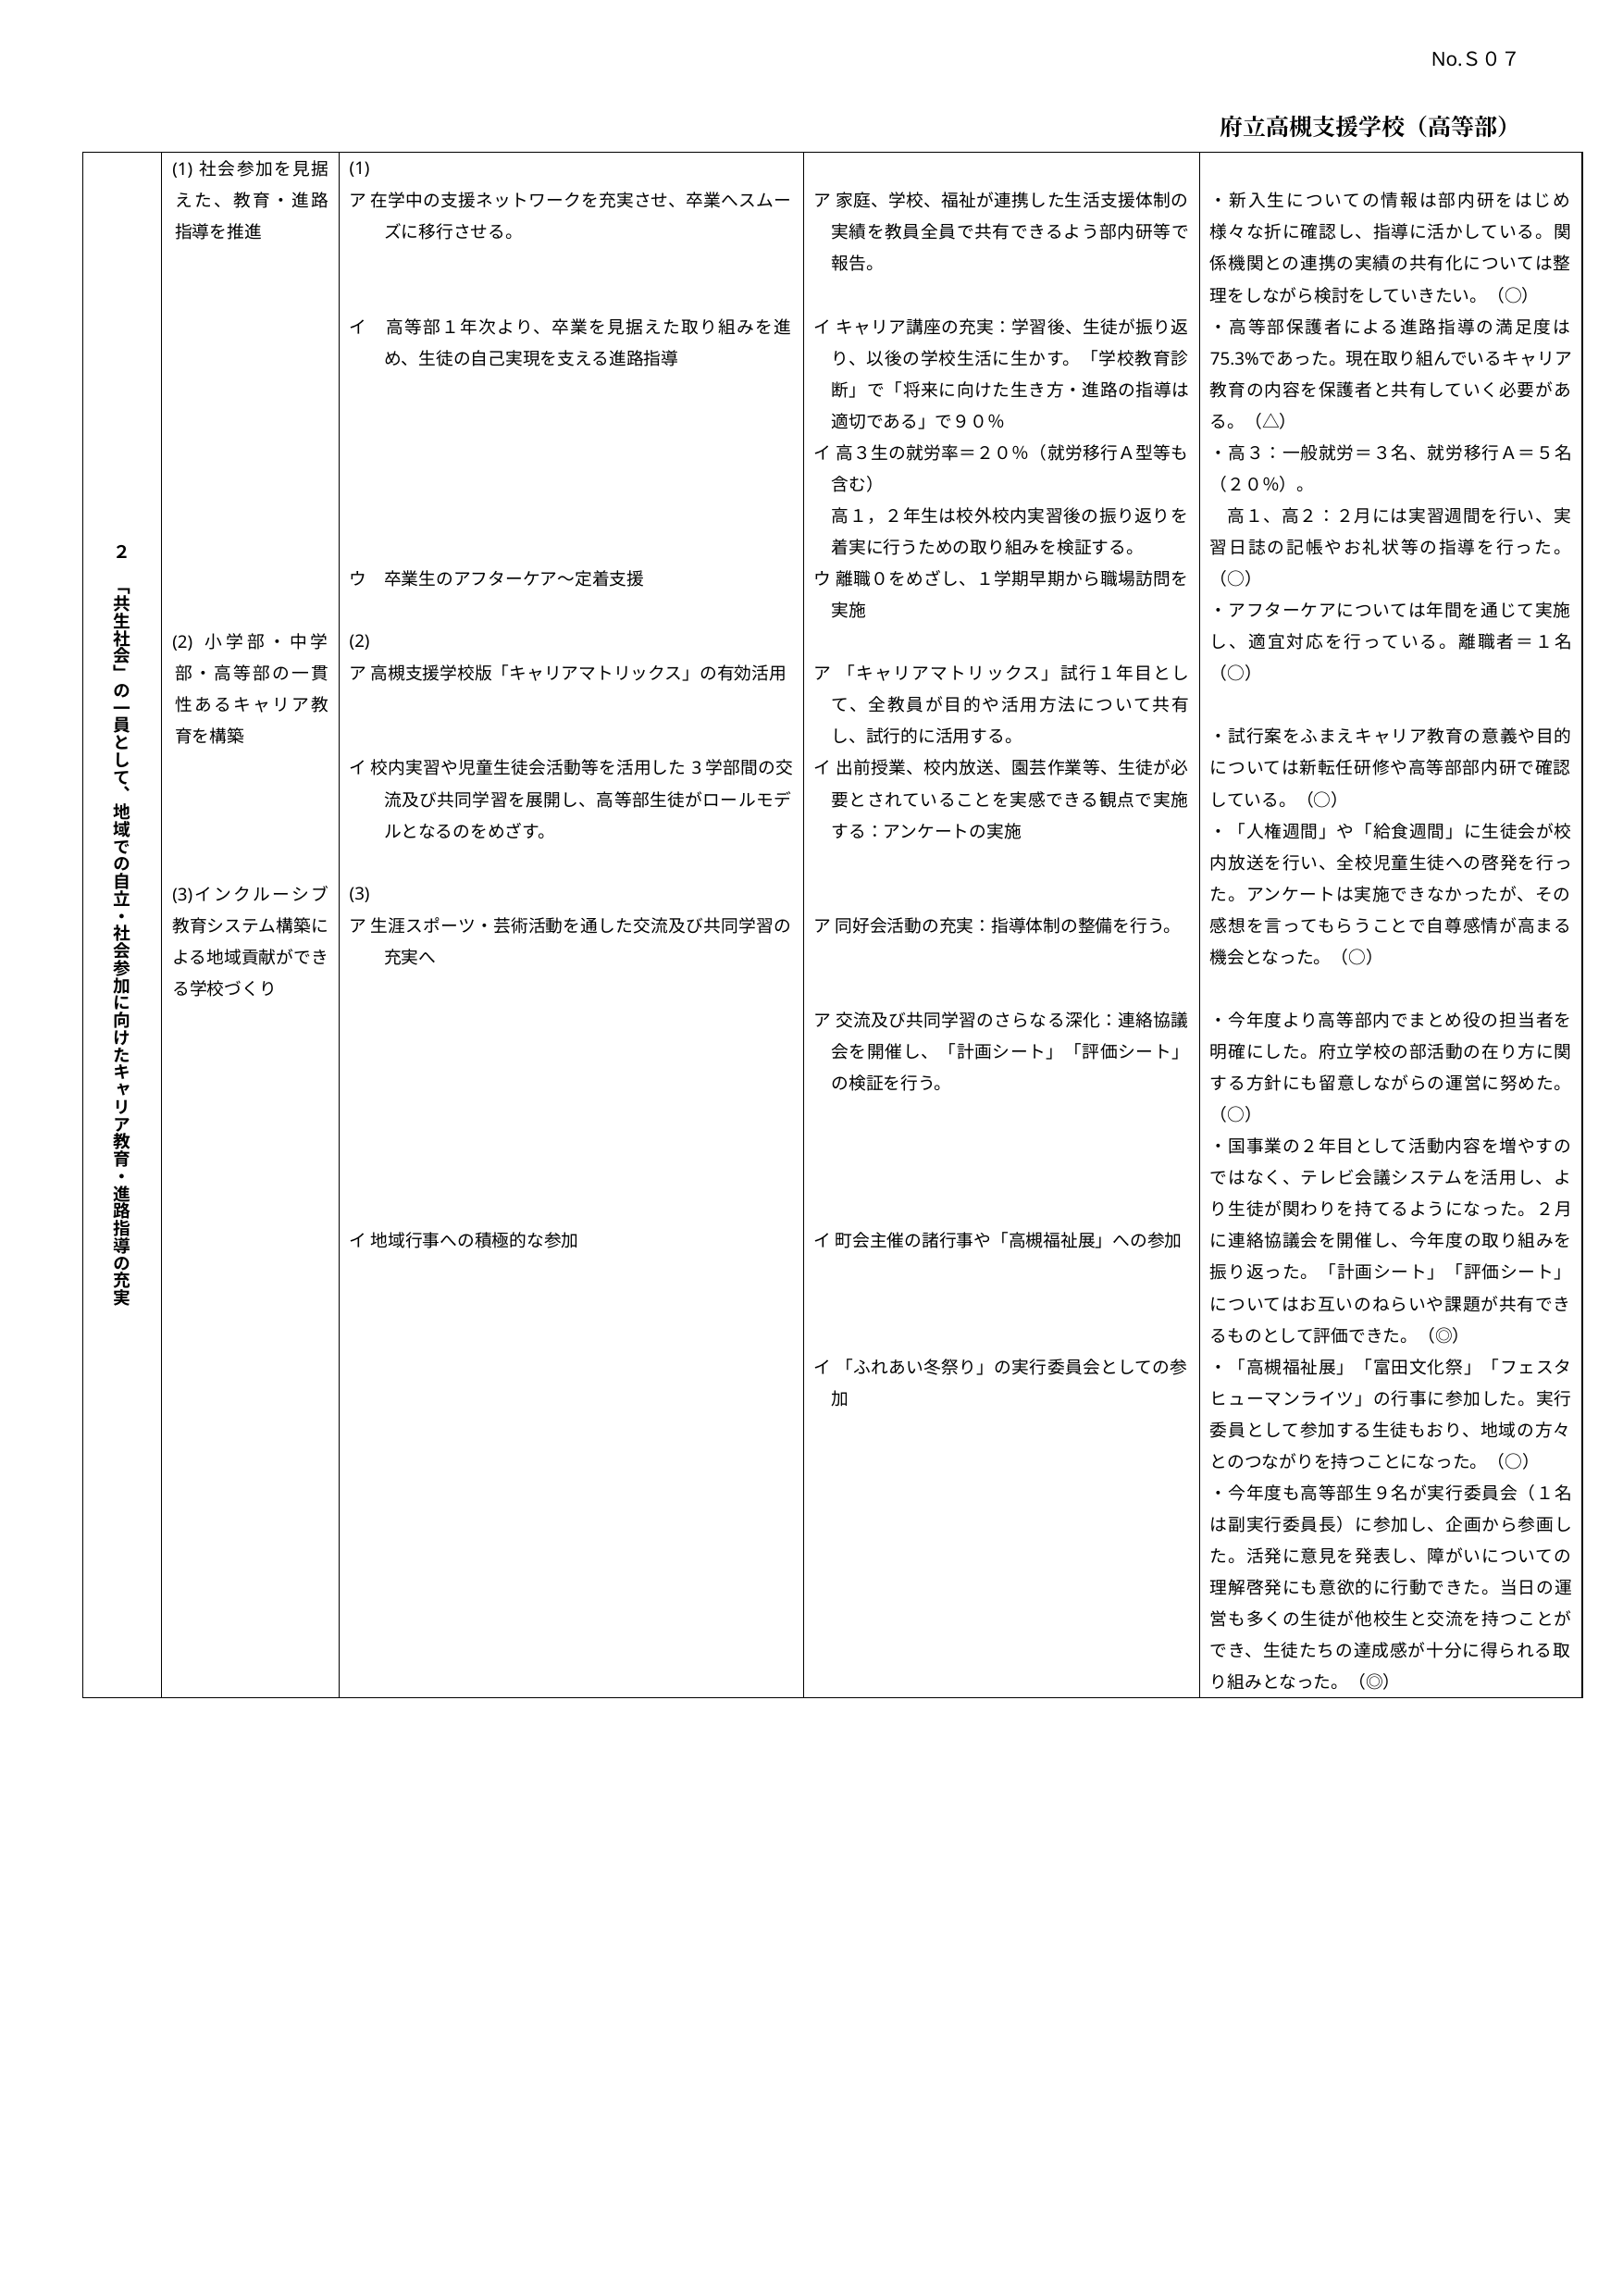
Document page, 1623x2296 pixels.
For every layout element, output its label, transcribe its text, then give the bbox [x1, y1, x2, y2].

table_cell ・新入生についての情報は部内研をはじめ様々な折に確認し、指導に活かしている。関係機関との連携の実績の共有化については整理をしながら検討をしていきたい。（○） ・高等部保護者による進路指導の満足度は75.3%であった。現在取り組んでいるキャリア教育の内容を保護者と共有していく必要がある。（△） ・高３：一般就労＝３名、就労移行Ａ＝５名（２０％）。 高１、高２：２月には実習週間を行い、実習日誌の記帳やお礼状等の指導を行った。（○） ・アフターケアについては年間を通じて実施し、適宜対応を行っている。離職者＝１名（○） ・試行案をふまえキャリア教育の意義や目的については新転任研修や高等部部内研で確認している。（○） ・「人権週間」や「給食週間」に生徒会が校内放送を行い、全校児童生徒への啓発を行った。アンケートは実施できなかったが、その感想を言ってもらうことで自尊感情が高まる機会となった。（○） ・今年度より高等部内でまとめ役の担当者を明確にした。府立学校の部活動の在り方に関する方針にも留意しながらの運営に努めた。（○） ・国事業の２年目として活動内容を増やすのではなく、テレビ会議システムを活用し、より生徒が関わりを持てるようになった。２月に連絡協議会を開催し、今年度の取り組みを振り返った。「計画シート」「評価シート」についてはお互いのねらいや課題が共有できるものとして評価できた。（◎） ・「高槻福祉展」「富田文化祭」「フェスタヒューマンライツ」の行事に参加した。実行委員として参加する生徒もおり、地域の方々とのつながりを持つことになった。（○） ・今年度も高等部生９名が実行委員会（１名は副実行委員長）に参加し、企画から参画した。活発に意見を発表し、障がいについての理解啓発にも意欲的に行動できた。当日の運営も多くの生徒が他校生と交流を持つことができ、生徒たちの達成感が十分に得られる取り組みとなった。（◎） [1200, 153, 1581, 1696]
table_cell ア 家庭、学校、福祉が連携した生活支援体制の実績を教員全員で共有できるよう部内研等で報告。 イ キャリア講座の充実：学習後、生徒が振り返り、以後の学校生活に生かす。「学校教育診断」で「将来に向けた生き方・進路の指導は適切である」で９０％ イ 高３生の就労率＝２０％（就労移行Ａ型等も含む） 高１，２年生は校外校内実習後の振り返りを着実に行うための取り組みを検証する。 ウ 離職０をめざし、１学期早期から職場訪問を実施 ア 「キャリアマトリックス」試行１年目として、全教員が目的や活用方法について共有し、試行的に活用する。 イ 出前授業、校内放送、園芸作業等、生徒が必要とされていることを実感できる観点で実施する：アンケートの実施 ア 同好会活動の充実：指導体制の整備を行う。 ア 交流及び共同学習のさらなる深化：連絡協議会を開催し、「計画シート」「評価シート」の検証を行う。 イ 町会主催の諸行事や「高槻福祉展」への参加 イ 「ふれあい冬祭り」の実行委員会としての参加 [804, 153, 1199, 1696]
table_cell ２ 「共生社会」の一員として、地域での自立・社会参加に向けたキャリア教育・進路指導の充実 [83, 153, 161, 1696]
table_cell (1) 社会参加を見据えた、教育・進路指導を推進 (2) 小学部・中学部・高等部の一貫性あるキャリア教育を構築 (3)インクルーシブ教育システム構築による地域貢献ができる学校づくり [162, 153, 339, 1696]
table_cell (1) ア 在学中の支援ネットワークを充実させ、卒業へスムーズに移行させる。 イ 高等部１年次より、卒業を見据えた取り組みを進め、生徒の自己実現を支える進路指導 ウ 卒業生のアフターケア～定着支援 (2) ア 高槻支援学校版「キャリアマトリックス」の有効活用 イ 校内実習や児童生徒会活動等を活用した3学部間の交流及び共同学習を展開し、高等部生徒がロールモデルとなるのをめざす。 (3) ア 生涯スポーツ・芸術活動を通した交流及び共同学習の充実へ イ 地域行事への積極的な参加 [340, 153, 803, 1696]
